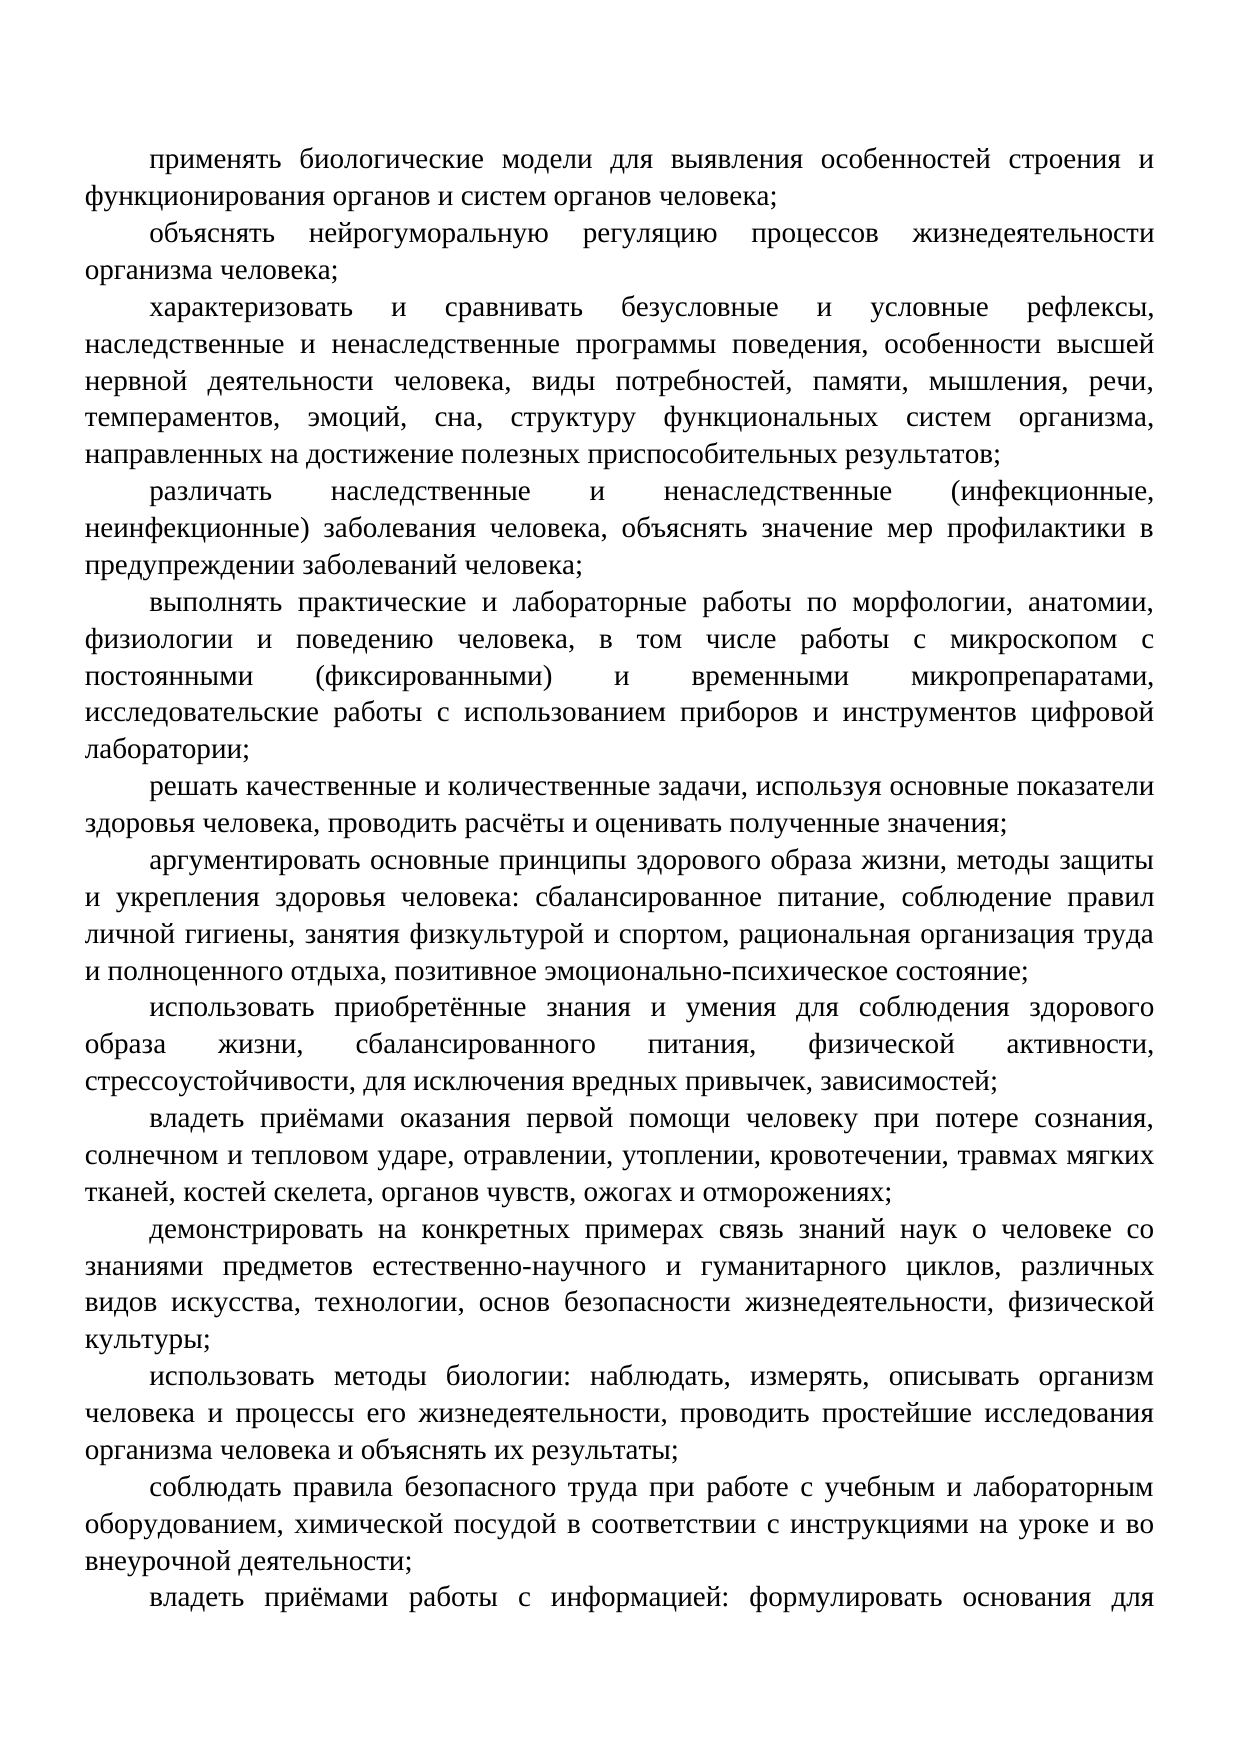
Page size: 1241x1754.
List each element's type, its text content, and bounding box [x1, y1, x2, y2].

text различать наследственные и ненаследственные (инфекционные, неинфекционные) заболевания человека, объяснять значение мер профилактики в предупреждении заболеваний человека; [84, 473, 1155, 581]
text владеть приёмами оказания первой помощи человеку при потере сознания, солнечном и тепловом ударе, отравлении, утоплении, кровотечении, травмах мягких тканей, костей скелета, органов чувств, ожогах и отморожениях; [84, 1100, 1155, 1207]
text использовать приобретённые знания и умения для соблюдения здорового образа жизни, сбалансированного питания, физической активности, стрессоустойчивости, для исключения вредных привычек, зависимостей; [84, 989, 1155, 1097]
text решать качественные и количественные задачи, используя основные показатели здоровья человека, проводить расчёты и оценивать полученные значения; [84, 768, 1155, 839]
text аргументировать основные принципы здорового образа жизни, методы защиты и укрепления здоровья человека: сбалансированное питание, соблюдение правил личной гигиены, занятия физкультурой и спортом, рациональная организация труда и полноценного отдыха, позитивное эмоционально-психическое состояние; [84, 842, 1155, 986]
text характеризовать и сравнивать безусловные и условные рефлексы, наследственные и ненаследственные программы поведения, особенности высшей нервной деятельности человека, виды потребностей, памяти, мышления, речи, темпераментов, эмоций, сна, структуру функциональных систем организма, направленных на достижение полезных приспособительных результатов; [84, 289, 1155, 470]
text соблюдать правила безопасного труда при работе с учебным и лабораторным оборудованием, химической посудой в соответствии с инструкциями на уроке и во внеурочной деятельности; [84, 1469, 1155, 1576]
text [84, 1579, 1155, 1613]
text выполнять практические и лабораторные работы по морфологии, анатомии, физиологии и поведению человека, в том числе работы с микроскопом с постоянными (фиксированными) и временными микропрепаратами, исследовательские работы с использованием приборов и инструментов цифровой лаборатории; [84, 584, 1155, 765]
text объяснять нейрогуморальную регуляцию процессов жизнедеятельности организма человека; [84, 215, 1155, 286]
text использовать методы биологии: наблюдать, измерять, описывать организм человека и процессы его жизнедеятельности, проводить простейшие исследования организма человека и объяснять их результаты; [84, 1358, 1155, 1466]
text демонстрировать на конкретных примерах связь знаний наук о человеке со знаниями предметов естественно-научного и гуманитарного циклов, различных видов искусства, технологии, основ безопасности жизнедеятельности, физической культуры; [84, 1211, 1155, 1355]
text применять биологические модели для выявления особенностей строения и функционирования органов и систем органов человека; [84, 141, 1155, 212]
